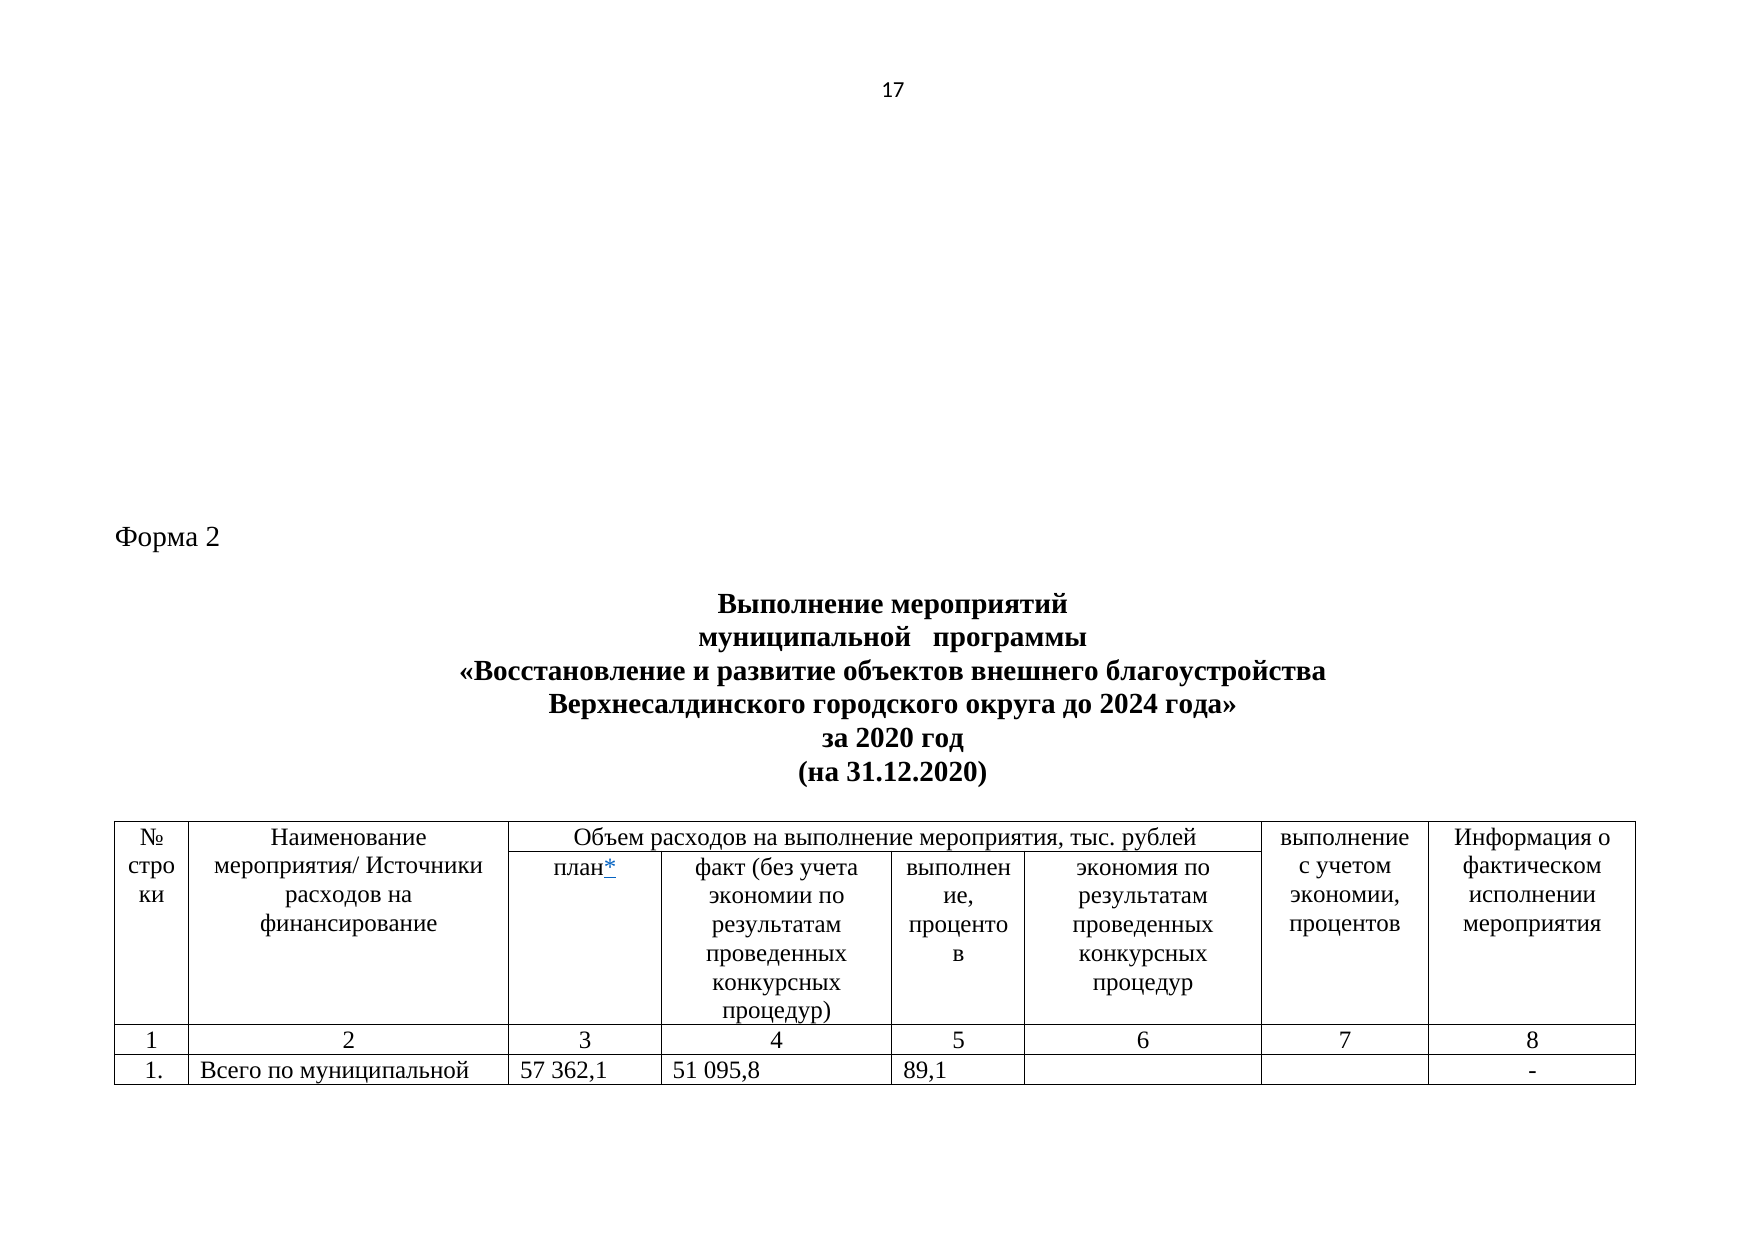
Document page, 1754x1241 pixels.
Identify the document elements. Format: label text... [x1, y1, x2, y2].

text муниципальной программы [114, 619, 1671, 653]
table_cell 4 [662, 1025, 891, 1054]
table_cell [189, 1055, 508, 1084]
table_cell - [1429, 1055, 1635, 1084]
table_cell 3 [509, 1025, 661, 1054]
table_header Информация о фактическом исполнении мероприятия [1429, 822, 1635, 1024]
table_cell 5 [892, 1025, 1024, 1054]
table_header Объем расходов на выполнение мероприятия, тыс. рублей [509, 822, 1261, 851]
table_cell [115, 1055, 188, 1084]
table_cell 89,1 [892, 1055, 1024, 1084]
table_cell [1262, 1055, 1428, 1084]
table_cell факт (без учета экономии по результатам проведенных конкурсных процедур) [662, 852, 891, 1024]
table_cell 1 [115, 1025, 188, 1054]
text Верхнесалдинского городского округа до 2024 года» [114, 687, 1671, 720]
table_cell экономия по результатам проведенных конкурсных процедур [1025, 852, 1261, 1024]
text Выполнение мероприятий [114, 586, 1671, 619]
table_cell 8 [1429, 1025, 1635, 1054]
table_header Наименование мероприятия/ Источники расходов на финансирование [189, 822, 508, 1024]
table_cell 2 [189, 1025, 508, 1054]
table_cell выполнение, процентов [892, 852, 1024, 1024]
text за 2020 год [114, 720, 1671, 754]
text «Восстановление и развитие объектов внешнего благоустройства [114, 653, 1671, 687]
table_header № строки [115, 822, 188, 1024]
table_cell 6 [1025, 1025, 1261, 1054]
text Форма 2 [114, 519, 1671, 552]
table_header выполнение с учетом экономии, процентов [1262, 822, 1428, 1024]
table_cell 51 095,8 [662, 1055, 891, 1084]
text (на 31.12.2020) [114, 754, 1671, 787]
table_cell план* [509, 852, 661, 1024]
table_cell 7 [1262, 1025, 1428, 1054]
table_cell [1025, 1055, 1261, 1084]
table_cell 57 362,1 [509, 1055, 661, 1084]
